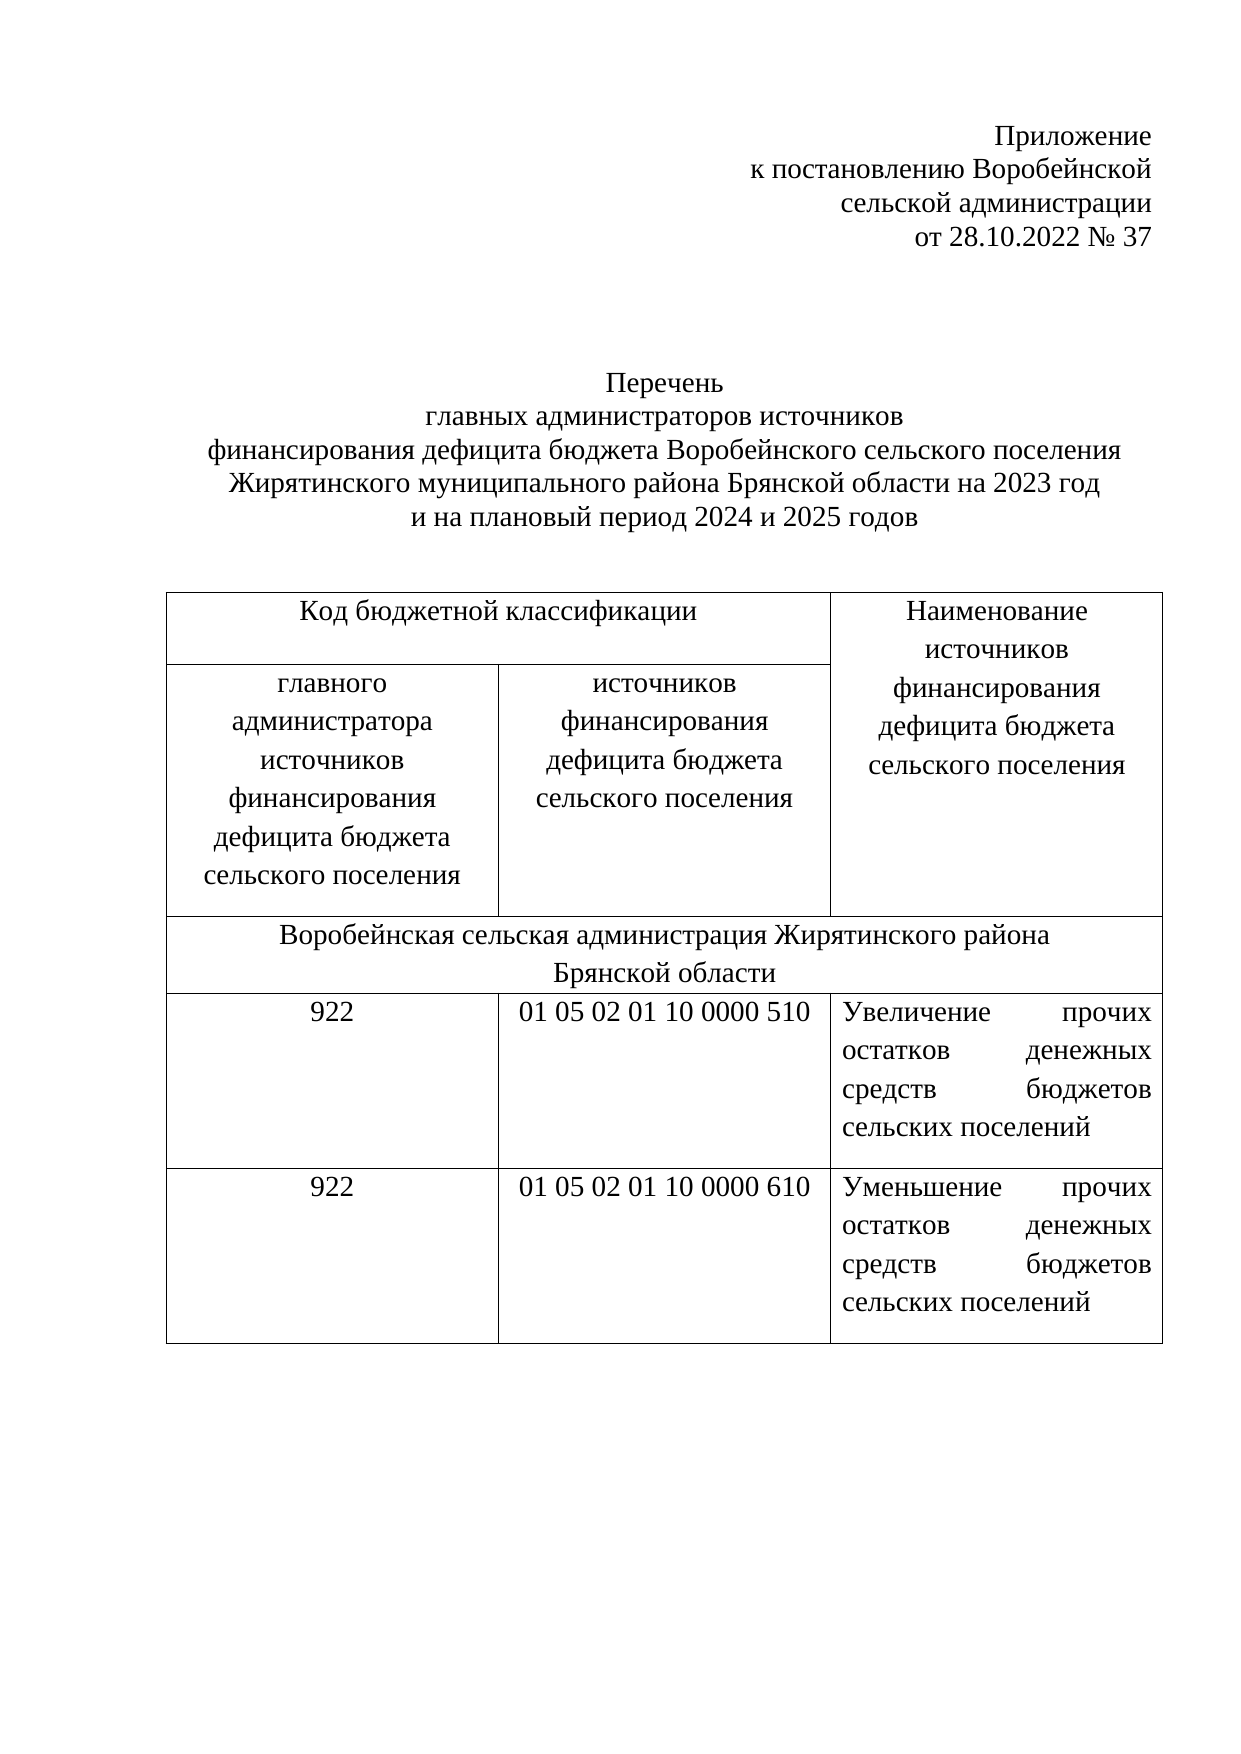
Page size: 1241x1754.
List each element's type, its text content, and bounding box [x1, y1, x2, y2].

text Приложение [177, 118, 1152, 152]
text финансирования дефицита бюджета Воробейнского сельского поселения Жирятинского муниципального района Брянской области на 2023 год [177, 432, 1152, 499]
table_header Наименование источников финансирования дефицита бюджета сельского поселения [831, 593, 1162, 916]
table_cell Увеличение прочих остатков денежных средств бюджетов сельских поселений [831, 994, 1162, 1168]
table_cell 922 [167, 1169, 498, 1342]
text от 28.10.2022 № 37 [177, 219, 1152, 252]
table_cell 01 05 02 01 10 0000 510 [499, 994, 830, 1168]
text главных администраторов источников [177, 398, 1152, 432]
text Перечень [177, 365, 1152, 398]
table_header Код бюджетной классификации [167, 593, 830, 664]
text и на плановый период 2024 и 2025 годов [177, 499, 1152, 532]
table_cell Уменьшение прочих остатков денежных средств бюджетов сельских поселений [831, 1169, 1162, 1342]
text к постановлению Воробейнской сельской администрации [620, 152, 1152, 219]
table_cell 01 05 02 01 10 0000 610 [499, 1169, 830, 1342]
table_cell Воробейнская сельская администрация Жирятинского района Брянской области [167, 917, 1162, 993]
table_cell источников финансирования дефицита бюджета сельского поселения [499, 665, 830, 916]
table_cell 922 [167, 994, 498, 1168]
table_cell главного администратора источников финансирования дефицита бюджета сельского поселения [167, 665, 498, 916]
